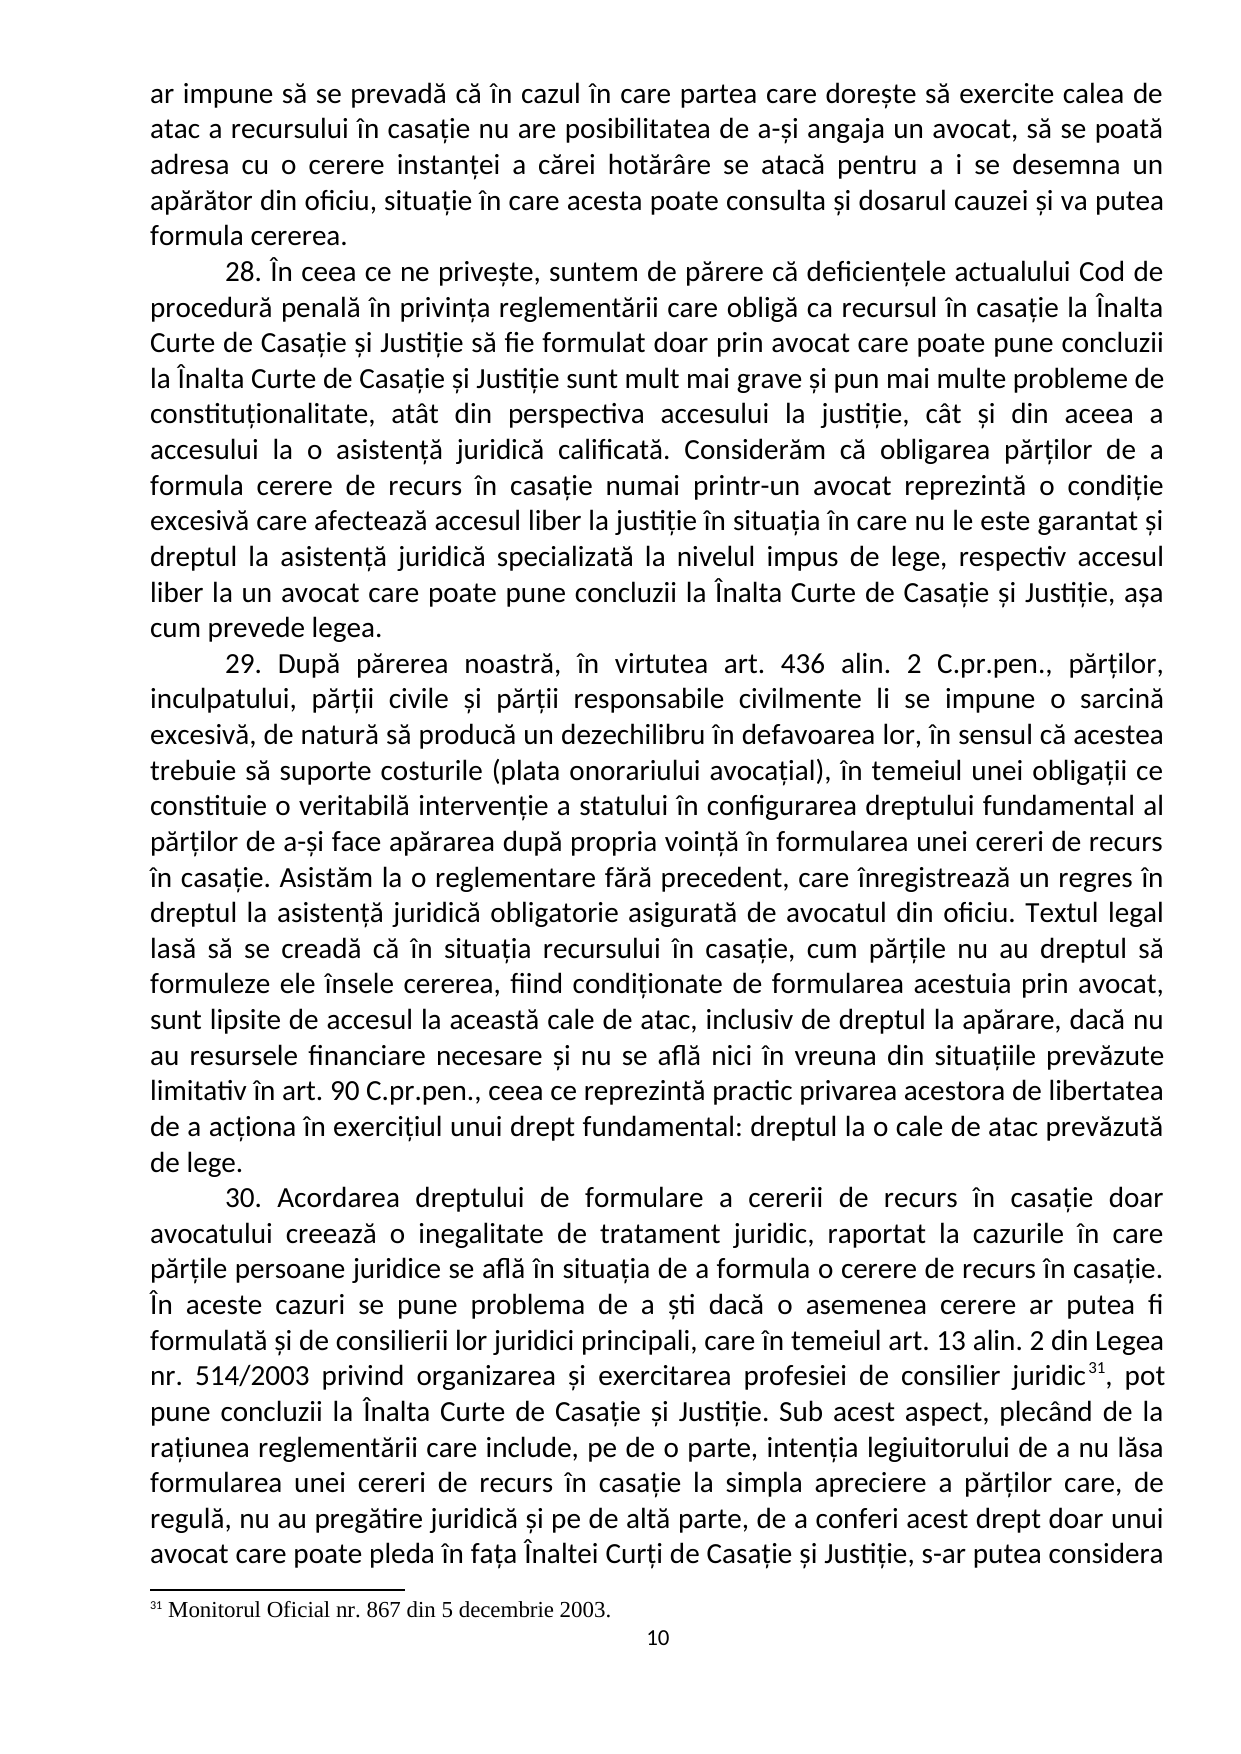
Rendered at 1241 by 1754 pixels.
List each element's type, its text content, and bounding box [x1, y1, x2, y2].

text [150, 75, 1165, 253]
text 29. După părerea noastră, în virtutea art. 436 alin. 2 C.pr.pen., părţilor, inculpatului, părţii civile şi părţii responsabile civilmente li se impune o sarcină excesivă, de natură să producă un dezechilibru în defavoarea lor, în sensul că acestea trebuie să suporte costurile (plata onorariului avocaţial), în temeiul unei obligaţii ce constituie o veritabilă intervenţie a statului în configurarea dreptului fundamental al părţilor de a-şi face apărarea după propria voinţă în formularea unei cereri de recurs în casaţie. Asistăm la o reglementare fără precedent, care înregistrează un regres în dreptul la asistenţă juridică obligatorie asigurată de avocatul din oficiu. Textul legal lasă să se creadă că în situaţia recursului în casaţie, cum părţile nu au dreptul să formuleze ele însele cererea, fiind condiţionate de formularea acestuia prin avocat, sunt lipsite de accesul la această cale de atac, inclusiv de dreptul la apărare, dacă nu au resursele financiare necesare şi nu se află nici în vreuna din situaţiile prevăzute limitativ în art. 90 C.pr.pen., ceea ce reprezintă practic privarea acestora de libertatea de a acţiona în exerciţiul unui drept fundamental: dreptul la o cale de atac prevăzută de lege. [150, 645, 1165, 1179]
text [150, 1179, 1165, 1571]
text 28. În ceea ce ne priveşte, suntem de părere că deficienţele actualului Cod de procedură penală în privinţa reglementării care obligă ca recursul în casaţie la Înalta Curte de Casaţie şi Justiţie să fie formulat doar prin avocat care poate pune concluzii la Înalta Curte de Casaţie şi Justiţie sunt mult mai grave şi pun mai multe probleme de constituţionalitate, atât din perspectiva accesului la justiţie, cât şi din aceea a accesului la o asistenţă juridică calificată. Considerăm că obligarea părţilor de a formula cerere de recurs în casaţie numai printr-un avocat reprezintă o condiţie excesivă care afectează accesul liber la justiţie în situaţia în care nu le este garantat şi dreptul la asistenţă juridică specializată la nivelul impus de lege, respectiv accesul liber la un avocat care poate pune concluzii la Înalta Curte de Casaţie şi Justiţie, aşa cum prevede legea. [150, 253, 1165, 645]
